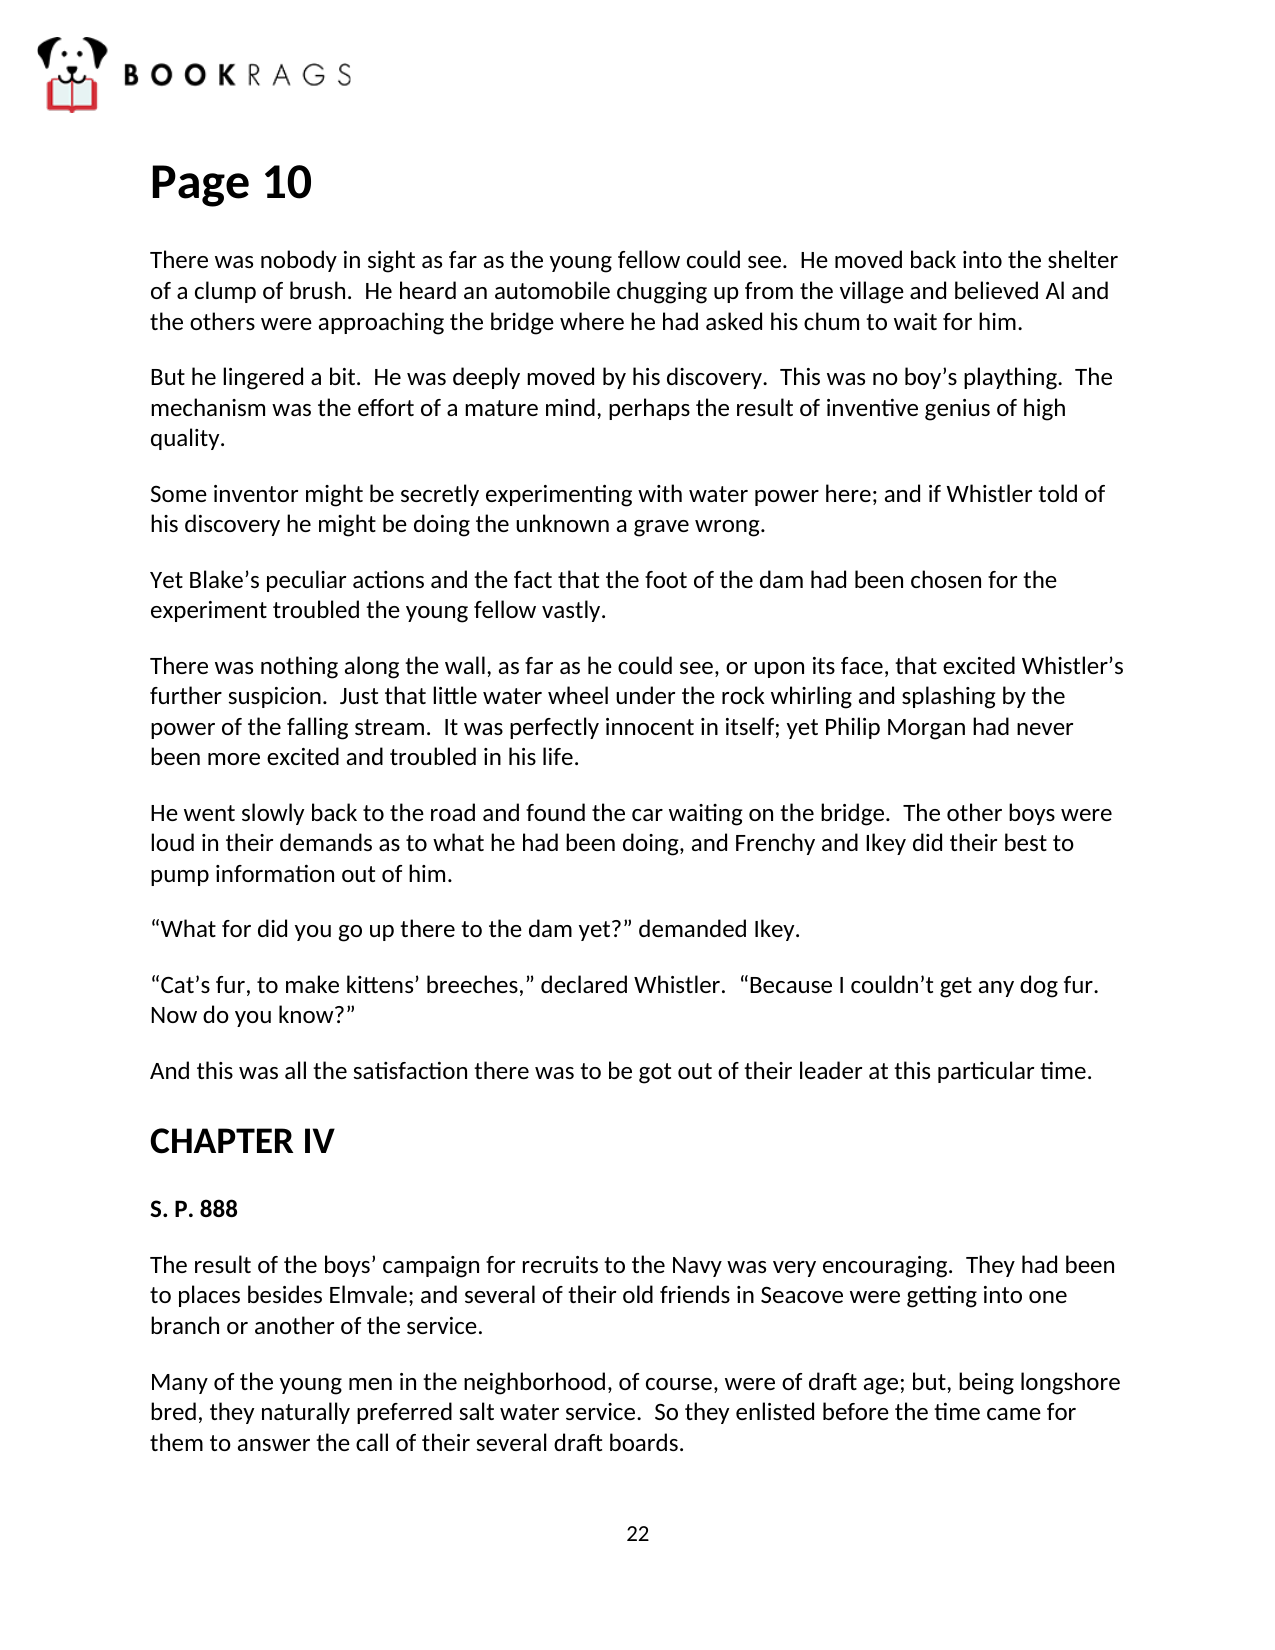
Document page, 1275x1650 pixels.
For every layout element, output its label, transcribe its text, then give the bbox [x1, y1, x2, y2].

text “Cat’s fur, to make kittens’ breeches,” declared Whistler. “Because I couldn’t get any dog fur. Now do you know?” [150, 969, 1125, 1030]
text There was nothing along the wall, as far as he could see, or upon its face, that excited Whistler’s further suspicion. Just that little water wheel under the rock whirling and splashing by the power of the falling stream. It was perfectly innocent in itself; yet Philip Morgan had never been more excited and troubled in his life. [150, 650, 1125, 772]
text There was nobody in sight as far as the young fellow could see. He moved back into the shelter of a clump of brush. He heard an automobile chugging up from the village and believed Al and the others were approaching the bridge where he had asked his chum to wait for him. [150, 244, 1125, 336]
text Some inventor might be secretly experimenting with water power here; and if Whistler told of his discovery he might be doing the unknown a grave wrong. [150, 478, 1125, 539]
text “What for did you go up there to the dam yet?” demanded Ikey. [150, 913, 1125, 944]
text He went slowly back to the road and found the car waiting on the bridge. The other boys were loud in their demands as to what he had been doing, and Frenchy and Ikey did their best to pump information out of him. [150, 797, 1125, 888]
text Yet Blake’s peculiar actions and the fact that the foot of the dam had been chosen for the experiment troubled the young fellow vastly. [150, 564, 1125, 625]
text And this was all the satisfaction there was to be got out of their leader at this particular time. [150, 1055, 1125, 1086]
text Page 10 [150, 150, 1125, 211]
text S. P. 888 [150, 1194, 1125, 1224]
picture [37, 37, 351, 113]
text But he lingered a bit. He was deeply moved by his discovery. This was no boy’s plaything. The mechanism was the effort of a mature mind, perhaps the result of inventive genius of high quality. [150, 361, 1125, 453]
text The result of the boys’ campaign for recruits to the Navy was very encouraging. They had been to places besides Elmvale; and several of their old friends in Seacove were getting into one branch or another of the service. [150, 1249, 1125, 1341]
text Many of the young men in the neighborhood, of course, were of draft age; but, being longshore bred, they naturally preferred salt water service. So they enlisted before the time came for them to answer the call of their several draft boards. [150, 1366, 1125, 1457]
text CHAPTER IV [150, 1117, 1125, 1162]
